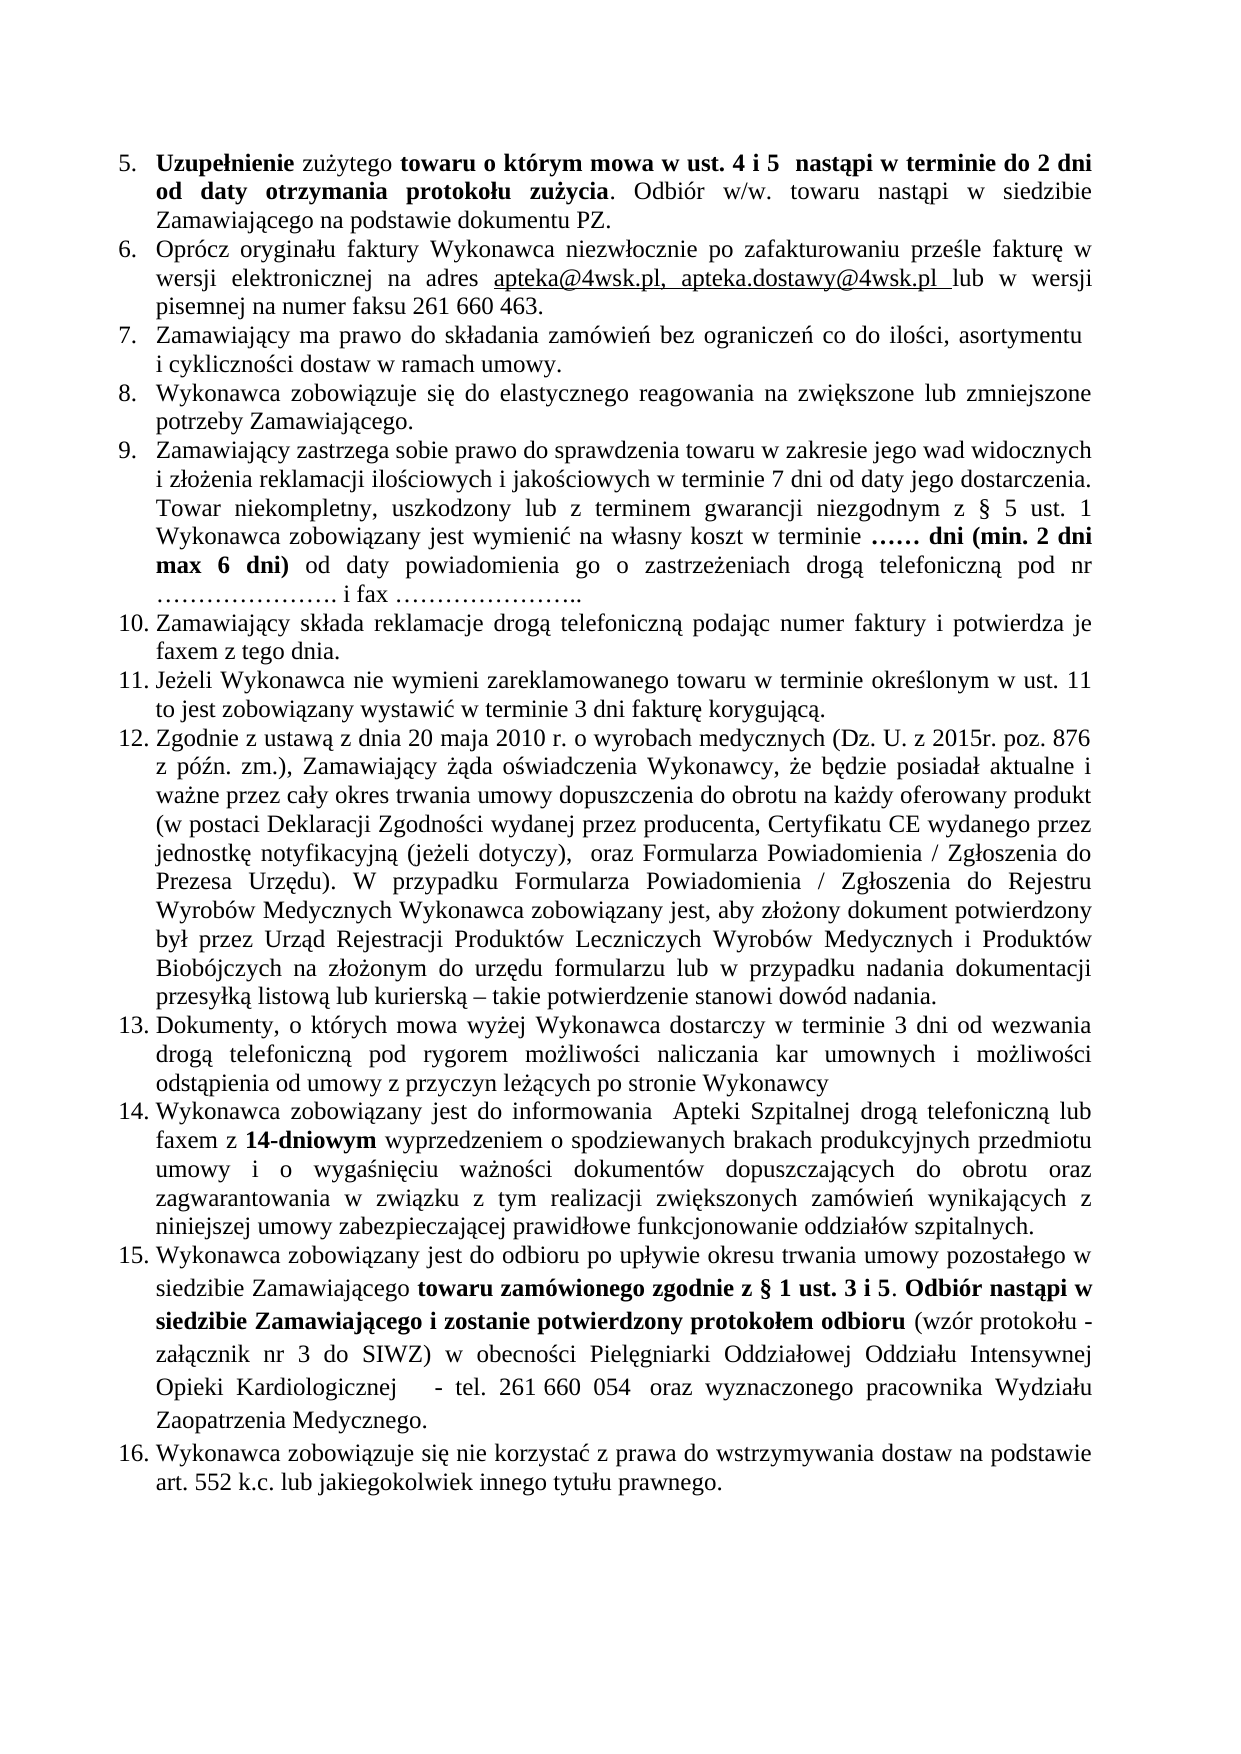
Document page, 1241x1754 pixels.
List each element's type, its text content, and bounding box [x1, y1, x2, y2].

list Jeżeli Wykonawca nie wymieni zareklamowanego towaru w terminie określonym w ust. 11 to jest zobowiązany wystawić w terminie 3 dni fakturę korygującą. [118, 665, 1093, 723]
list Zamawiający zastrzega sobie prawo do sprawdzenia towaru w zakresie jego wad widocznych i złożenia reklamacji ilościowych i jakościowych w terminie 7 dni od daty jego dostarczenia. Towar niekompletny, uszkodzony lub z terminem gwarancji niezgodnym z § 5 ust. 1 Wykonawca zobowiązany jest wymienić na własny koszt w terminie …… dni (min. 2 dni max 6 dni) od daty powiadomienia go o zastrzeżeniach drogą telefoniczną pod nr …………………. i fax ………………….. [118, 435, 1093, 608]
list Oprócz oryginału faktury Wykonawca niezwłocznie po zafakturowaniu prześle fakturę w wersji elektronicznej na adres apteka@4wsk.pl, apteka.dostawy@4wsk.pl lub w wersji pisemnej na numer faksu 261 660 463. [118, 234, 1093, 320]
list Zamawiający ma prawo do składania zamówień bez ograniczeń co do ilości, asortymentu i cykliczności dostaw w ramach umowy. [118, 320, 1093, 378]
list Wykonawca zobowiązuje się nie korzystać z prawa do wstrzymywania dostaw na podstawie art. 552 k.c. lub jakiegokolwiek innego tytułu prawnego. [118, 1438, 1093, 1496]
list Zamawiający składa reklamacje drogą telefoniczną podając numer faktury i potwierdza je faxem z tego dnia. [118, 608, 1093, 665]
list Zgodnie z ustawą z dnia 20 maja 2010 r. o wyrobach medycznych (Dz. U. z 2015r. poz. 876 z późn. zm.), Zamawiający żąda oświadczenia Wykonawcy, że będzie posiadał aktualne i ważne przez cały okres trwania umowy dopuszczenia do obrotu na każdy oferowany produkt (w postaci Deklaracji Zgodności wydanej przez producenta, Certyfikatu CE wydanego przez jednostkę notyfikacyjną (jeżeli dotyczy), oraz Formularza Powiadomienia / Zgłoszenia do Prezesa Urzędu). W przypadku Formularza Powiadomienia / Zgłoszenia do Rejestru Wyrobów Medycznych Wykonawca zobowiązany jest, aby złożony dokument potwierdzony był przez Urząd Rejestracji Produktów Leczniczych Wyrobów Medycznych i Produktów Biobójczych na złożonym do urzędu formularzu lub w przypadku nadania dokumentacji przesyłką listową lub kurierską – takie potwierdzenie stanowi dowód nadania. [118, 723, 1093, 1010]
list Dokumenty, o których mowa wyżej Wykonawca dostarczy w terminie 3 dni od wezwania drogą telefoniczną pod rygorem możliwości naliczania kar umownych i możliwości odstąpienia od umowy z przyczyn leżących po stronie Wykonawcy [118, 1010, 1093, 1096]
list Wykonawca zobowiązany jest do odbioru po upływie okresu trwania umowy pozostałego w siedzibie Zamawiającego towaru zamówionego zgodnie z § 1 ust. 3 i 5. Odbiór nastąpi w siedzibie Zamawiającego i zostanie potwierdzony protokołem odbioru (wzór protokołu - załącznik nr 3 do SIWZ) w obecności Pielęgniarki Oddziałowej Oddziału Intensywnej Opieki Kardiologicznej - tel. 261 660 054 oraz wyznaczonego pracownika Wydziału Zaopatrzenia Medycznego. [118, 1240, 1093, 1434]
list Wykonawca zobowiązany jest do informowania Apteki Szpitalnej drogą telefoniczną lub faxem z 14-dniowym wyprzedzeniem o spodziewanych brakach produkcyjnych przedmiotu umowy i o wygaśnięciu ważności dokumentów dopuszczających do obrotu oraz zagwarantowania w związku z tym realizacji zwiększonych zamówień wynikających z niniejszej umowy zabezpieczającej prawidłowe funkcjonowanie oddziałów szpitalnych. [118, 1096, 1093, 1240]
list Uzupełnienie zużytego towaru o którym mowa w ust. 4 i 5 nastąpi w terminie do 2 dni od daty otrzymania protokołu zużycia. Odbiór w/w. towaru nastąpi w siedzibie Zamawiającego na podstawie dokumentu PZ. [118, 148, 1093, 234]
list Wykonawca zobowiązuje się do elastycznego reagowania na zwiększone lub zmniejszone potrzeby Zamawiającego. [118, 378, 1093, 435]
